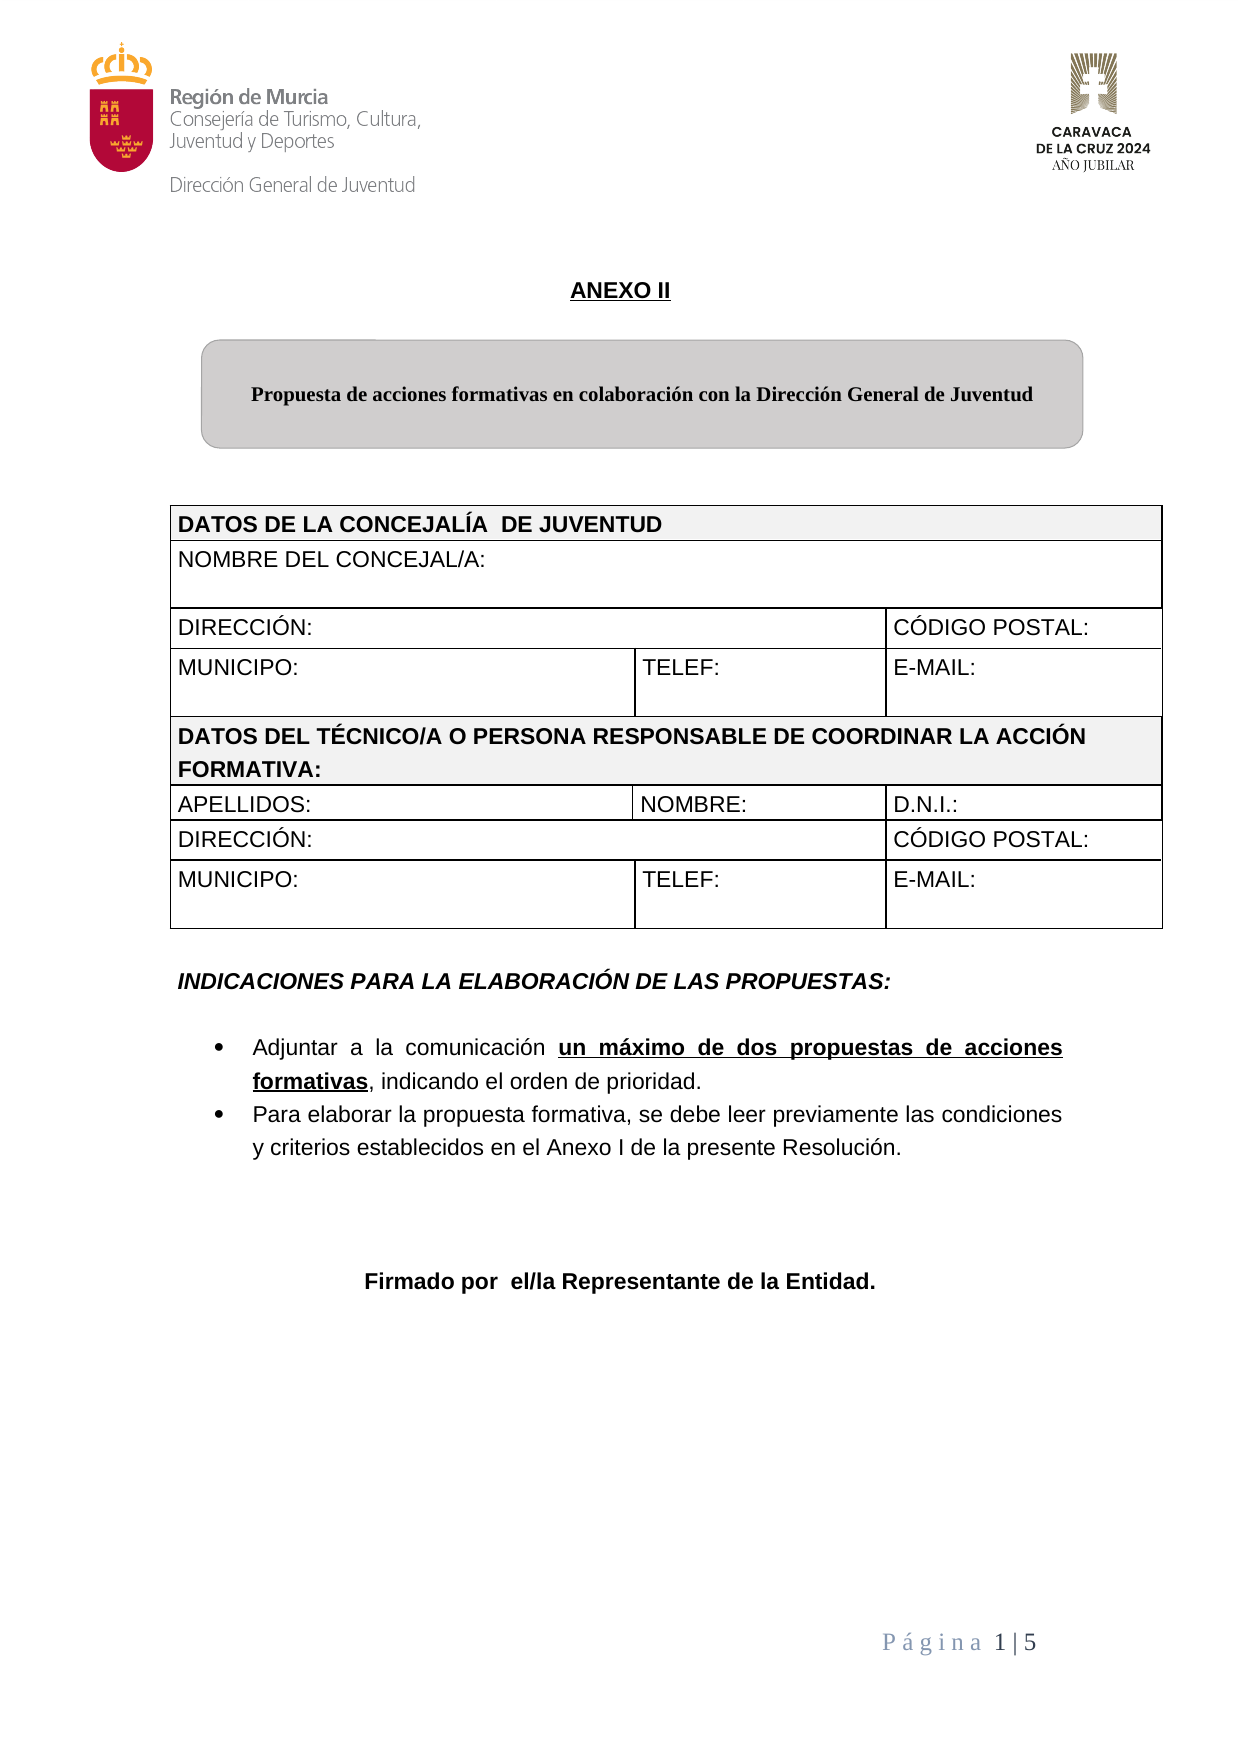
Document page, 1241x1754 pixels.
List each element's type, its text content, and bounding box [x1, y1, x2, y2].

list Adjuntar a la comunicación un máximo de dos propuestas de acciones formativas, indicando el orden de prioridad. [215, 1029, 1063, 1096]
table_cell E-MAIL: [887, 859, 1162, 928]
table_cell DIRECCIÓN: [171, 821, 885, 859]
table_header DATOS DE LA CONCEJALÍA DE JUVENTUD [171, 506, 1161, 539]
table_cell MUNICIPO: [171, 649, 634, 716]
table_cell TELEF: [636, 861, 885, 928]
table_cell NOMBRE DEL CONCEJAL/A: [171, 541, 1161, 607]
table_cell D.N.I.: [887, 786, 1161, 819]
text ANEXO II [177, 272, 1063, 305]
table_cell NOMBRE: [633, 786, 885, 819]
table_cell CÓDIGO POSTAL: [887, 821, 1162, 859]
text Firmado por el/la Representante de la Entidad. [177, 1262, 1063, 1296]
table_cell E-MAIL: [887, 648, 1162, 716]
list Para elaborar la propuesta formativa, se debe leer previamente las condiciones y criterios establecidos en el Anexo I de la presente Resolución. [215, 1096, 1063, 1162]
table_cell TELEF: [636, 649, 885, 716]
table_cell DATOS DEL TÉCNICO/A O PERSONA RESPONSABLE DE COORDINAR LA ACCIÓN FORMATIVA: [171, 717, 1161, 784]
text INDICACIONES PARA LA ELABORACIÓN DE LAS PROPUESTAS: [177, 962, 1063, 996]
table_cell APELLIDOS: [171, 786, 632, 819]
table_cell MUNICIPO: [171, 861, 634, 928]
table_cell DIRECCIÓN: [171, 609, 885, 648]
picture [1, 0, 1239, 272]
table_cell CÓDIGO POSTAL: [887, 609, 1162, 648]
